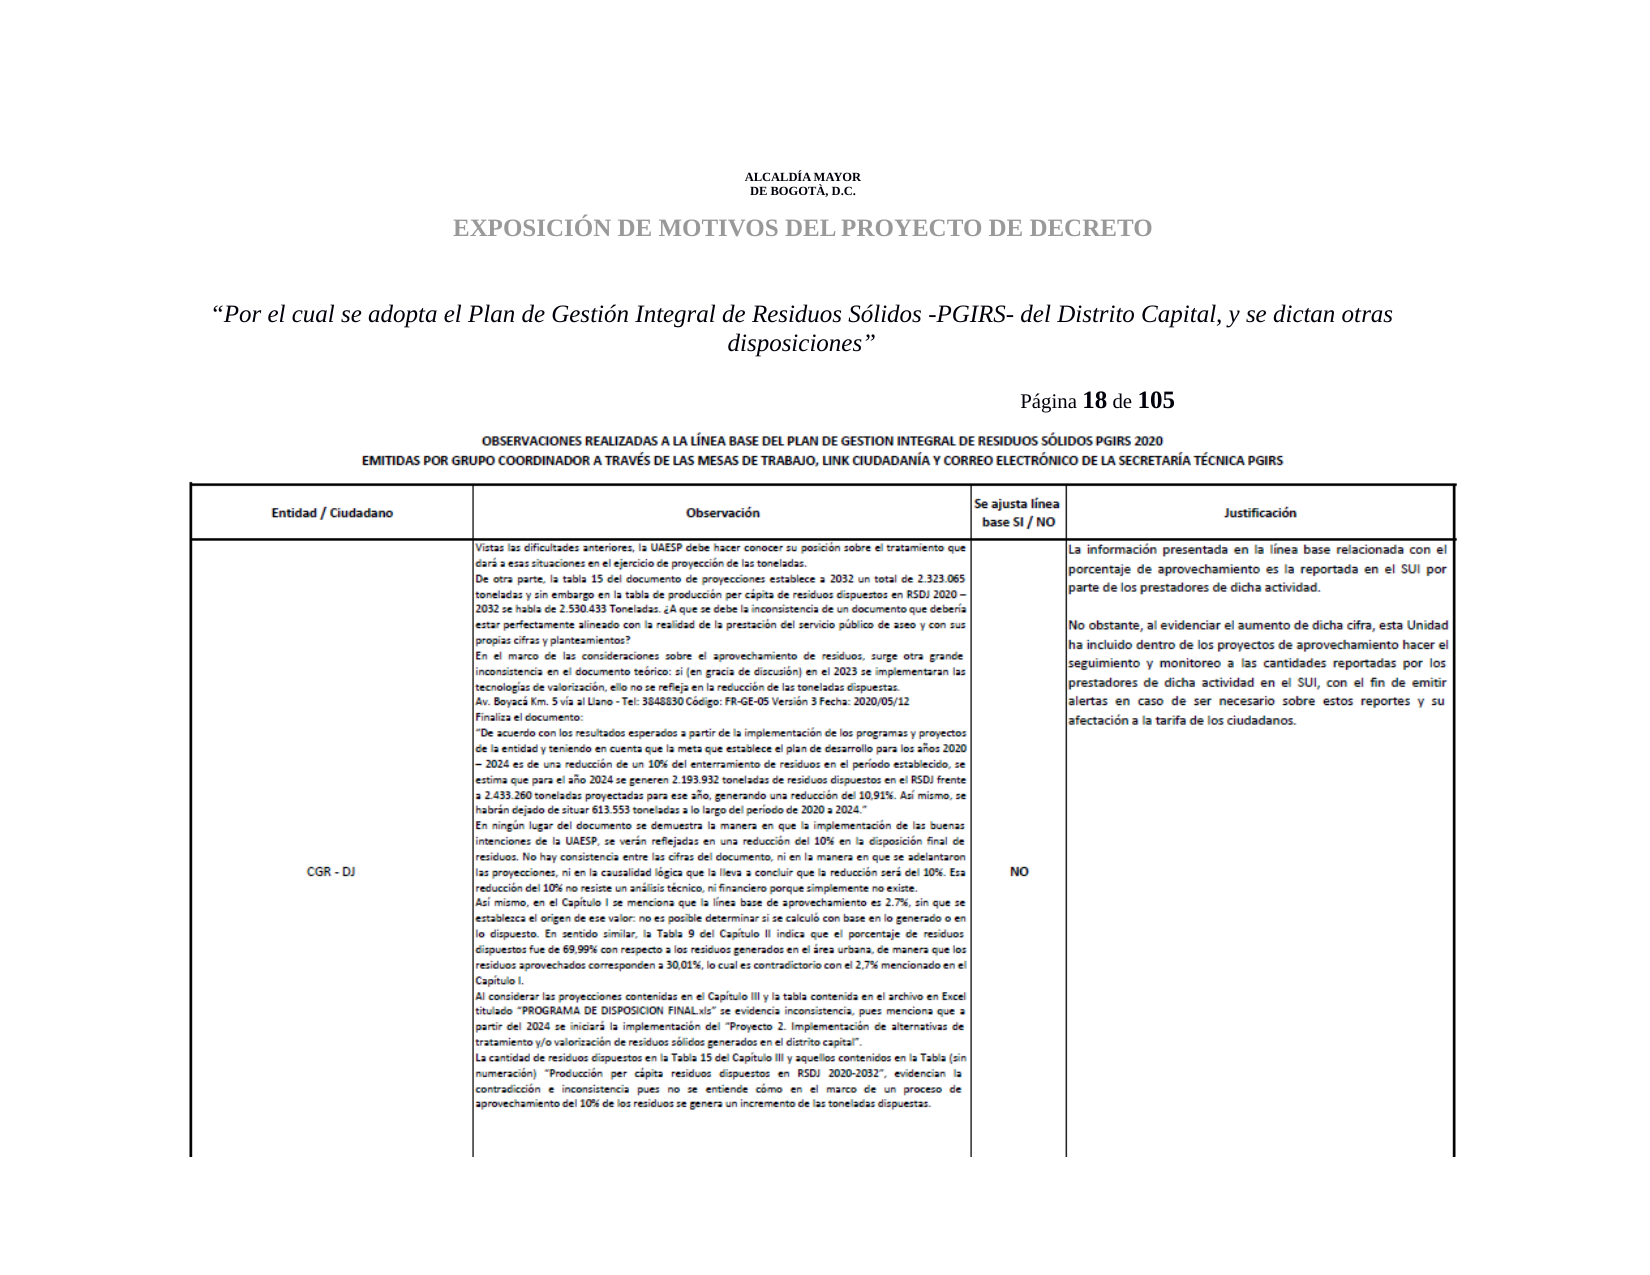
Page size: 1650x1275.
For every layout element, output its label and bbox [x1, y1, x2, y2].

picture [177, 430, 1465, 1157]
